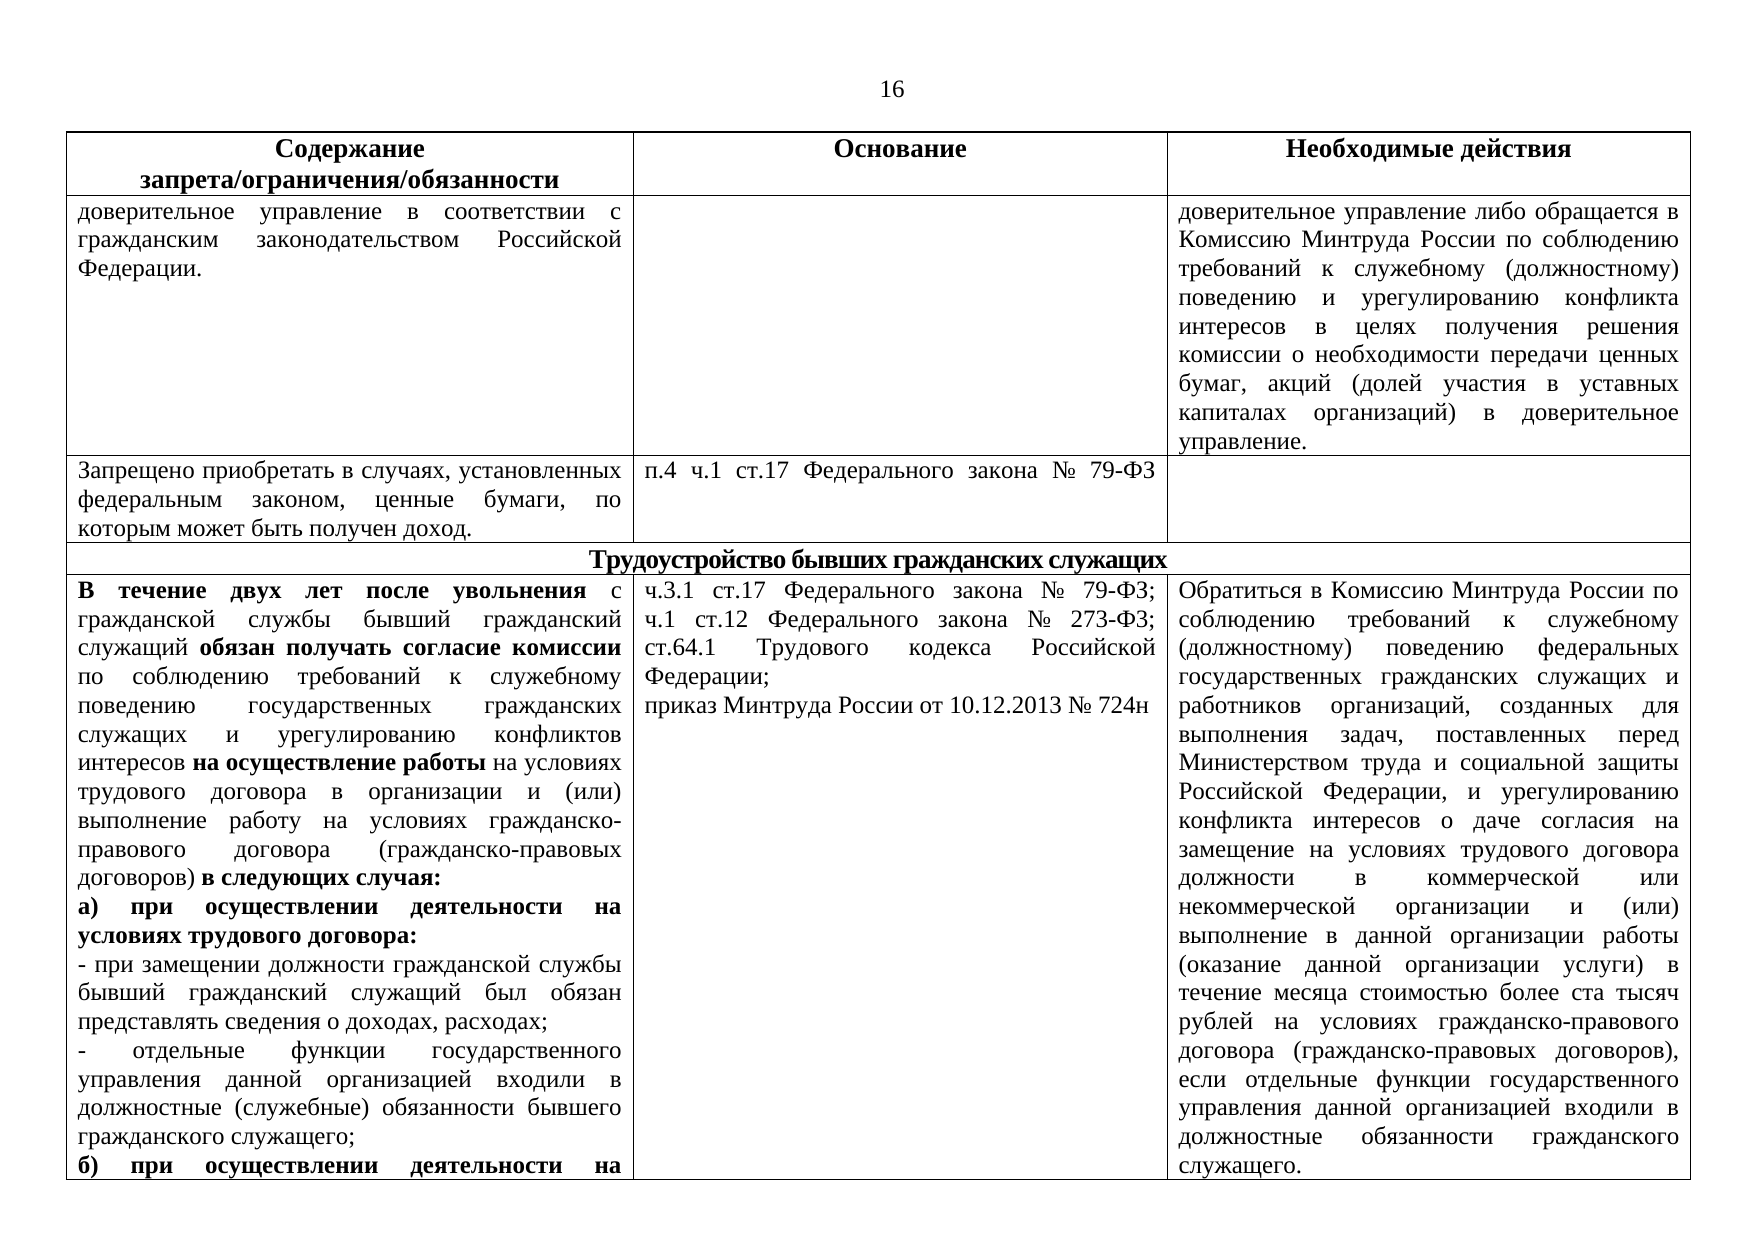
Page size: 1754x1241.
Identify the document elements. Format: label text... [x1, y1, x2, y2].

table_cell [634, 196, 1167, 454]
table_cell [1168, 196, 1690, 454]
table_cell Запрещено приобретать в случаях, установленных федеральным законом, ценные бумаги, по которым может быть получен доход. [67, 456, 633, 542]
table_cell [1168, 456, 1690, 542]
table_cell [67, 575, 633, 1179]
table_cell п.4 ч.1 ст.17 Федерального закона № 79-ФЗ [634, 456, 1167, 542]
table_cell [634, 575, 1167, 1179]
table_header Необходимые действия [1168, 133, 1690, 195]
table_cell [1168, 575, 1690, 1179]
table_header Содержание запрета/ограничения/обязанности [67, 133, 633, 195]
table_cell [67, 196, 633, 454]
table_header Основание [634, 133, 1167, 195]
table_cell Трудоустройство бывших гражданских служащих [67, 543, 1690, 574]
